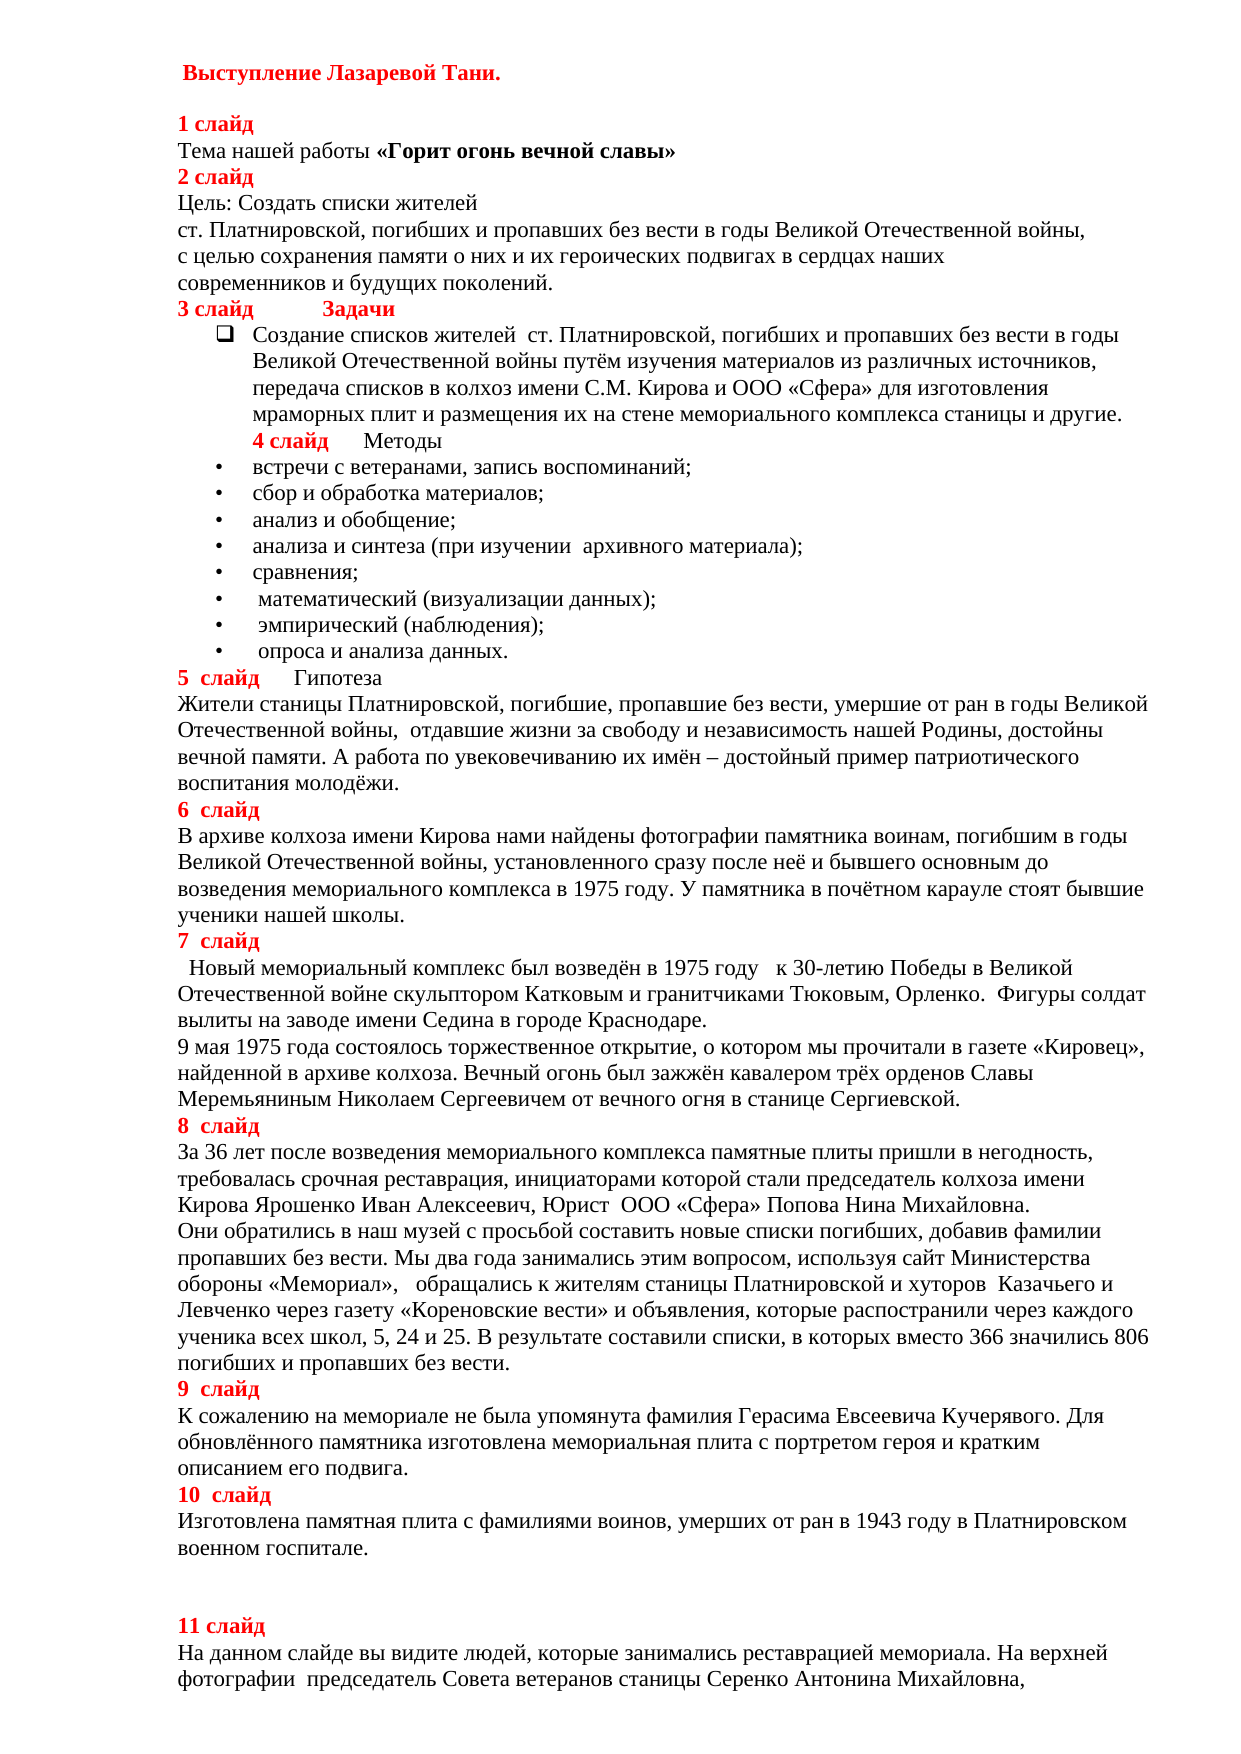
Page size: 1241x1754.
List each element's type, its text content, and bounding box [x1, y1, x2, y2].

text Тема нашей работы «Горит огонь вечной славы» [177, 137, 1152, 163]
text Жители станицы Платнировской, погибшие, пропавшие без вести, умершие от ран в годы Великой Отечественной войны, отдавшие жизни за свободу и независимость нашей Родины, достойны вечной памяти. А работа по увековечиванию их имён – достойный пример патриотического воспитания молодёжи. [177, 690, 1152, 796]
text К сожалению на мемориале не была упомянута фамилия Герасима Евсеевича Кучерявого. Для обновлённого памятника изготовлена мемориальная плита с портретом героя и кратким описанием его подвига. [177, 1402, 1152, 1481]
text В архиве колхоза имени Кирова нами найдены фотографии памятника воинам, погибшим в годы Великой Отечественной войны, установленного сразу после неё и бывшего основным до возведения мемориального комплекса в 1975 году. У памятника в почётном карауле стоят бывшие ученики нашей школы. [177, 822, 1152, 927]
list сбор и обработка материалов; [215, 479, 1152, 506]
list математический (визуализации данных); [215, 585, 1152, 611]
text 2 слайд [177, 163, 1152, 189]
text 9 мая 1975 года состоялось торжественное открытие, о котором мы прочитали в газете «Кировец», найденной в архиве колхоза. Вечный огонь был зажжён кавалером трёх орденов Славы Меремьяниным Николаем Сергеевичем от вечного огня в станице Сергиевской. [177, 1033, 1152, 1112]
text с целью сохранения памяти о них и их героических подвигах в сердцах наших [177, 242, 1152, 268]
list сравнения; [215, 558, 1152, 585]
text 5 слайд Гипотеза [177, 664, 1152, 690]
list анализ и обобщение; [215, 506, 1152, 532]
list эмпирический (наблюдения); [215, 611, 1152, 637]
list встречи с ветеранами, запись воспоминаний; [215, 453, 1152, 479]
text 6 слайд [177, 796, 1152, 822]
text ст. Платнировской, погибших и пропавших без вести в годы Великой Отечественной войны, [177, 216, 1152, 242]
text Новый мемориальный комплекс был возведён в 1975 году к 30-летию Победы в Великой Отечественной войне скульптором Катковым и гранитчиками Тюковым, Орленко. Фигуры солдат вылиты на заводе имени Седина в городе Краснодаре. [177, 954, 1152, 1033]
text Цель: Создать списки жителей [177, 189, 1152, 216]
list 4 слайд Методы [252, 427, 1152, 453]
list опроса и анализа данных. [215, 637, 1152, 664]
text 9 слайд [177, 1375, 1152, 1402]
text Выступление Лазаревой Тани. [177, 59, 1152, 85]
text 8 слайд [177, 1112, 1152, 1138]
text Они обратились в наш музей с просьбой составить новые списки погибших, добавив фамилии пропавших без вести. Мы два года занимались этим вопросом, используя сайт Министерства обороны «Мемориал», обращались к жителям станицы Платнировской и хуторов Казачьего и Левченко через газету «Кореновские вести» и объявления, которые распостранили через каждого ученика всех школ, 5, 24 и 25. В результате составили списки, в которых вместо 366 значились 806 погибших и пропавших без вести. [177, 1217, 1152, 1375]
list Создание списков жителей ст. Платнировской, погибших и пропавших без вести в годы Великой Отечественной войны путём изучения материалов из различных источников, передача списков в колхоз имени С.М. Кирова и ООО «Сфера» для изготовления мраморных плит и размещения их на стене мемориального комплекса станицы и другие. [215, 321, 1152, 427]
text 10 слайд [177, 1481, 1152, 1507]
text 1 слайд [177, 110, 1152, 137]
list анализа и синтеза (при изучении архивного материала); [215, 532, 1152, 558]
text Изготовлена памятная плита с фамилиями воинов, умерших от ран в 1943 году в Платнировском военном госпитале. [177, 1507, 1152, 1560]
text 3 слайд Задачи [177, 295, 1152, 321]
text За 36 лет после возведения мемориального комплекса памятные плиты пришли в негодность, требовалась срочная реставрация, инициаторами которой стали председатель колхоза имени Кирова Ярошенко Иван Алексеевич, Юрист ООО «Сфера» Попова Нина Михайловна. [177, 1138, 1152, 1217]
text 7 слайд [177, 927, 1152, 954]
text современников и будущих поколений. [177, 268, 1152, 295]
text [177, 1639, 1152, 1692]
text 11 слайд [177, 1613, 1152, 1639]
